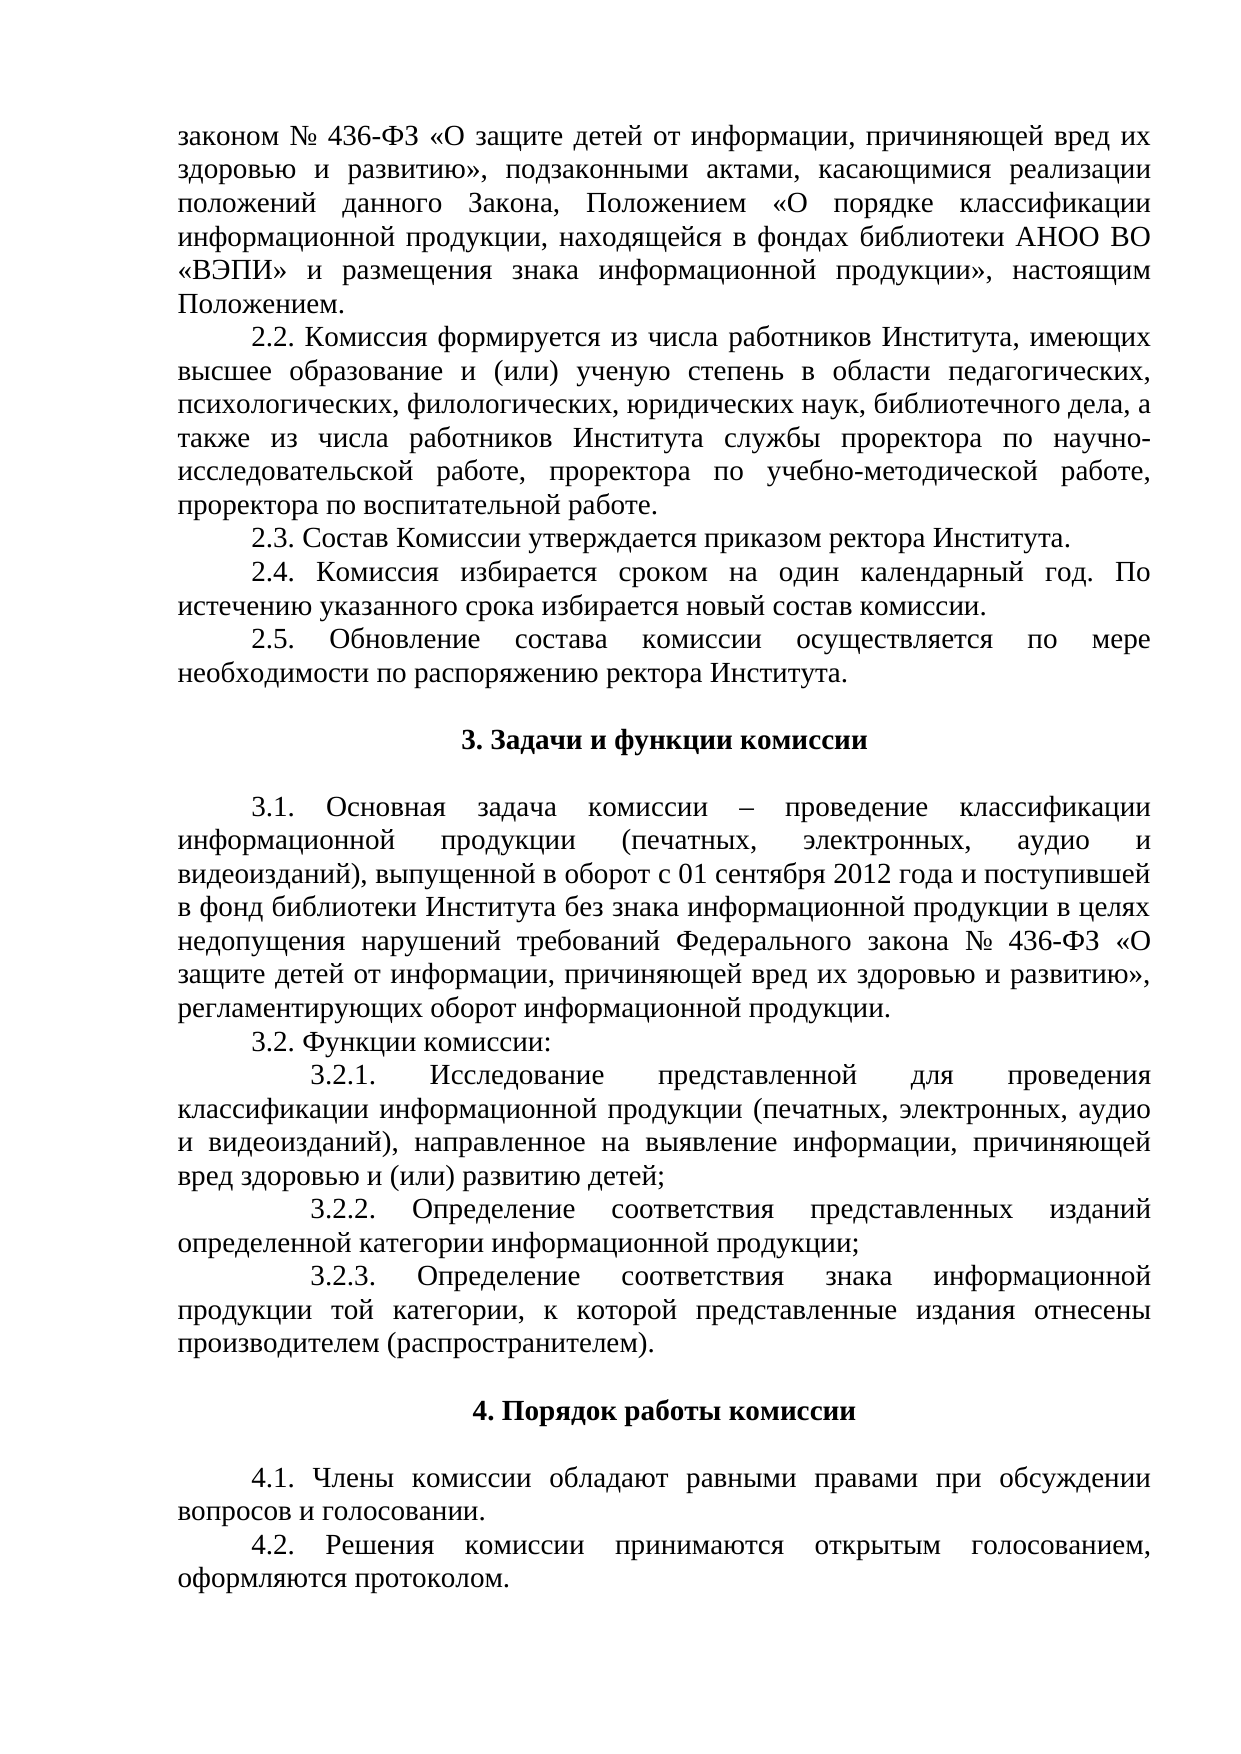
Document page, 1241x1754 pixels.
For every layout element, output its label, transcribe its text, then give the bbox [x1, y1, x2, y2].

text 2.3. Состав Комиссии утверждается приказом ректора Института. [177, 521, 1152, 554]
text 3.2.3. Определение соответствия знака информационной продукции той категории, к которой представленные издания отнесены производителем (распространителем). [177, 1258, 1152, 1359]
text 3. Задачи и функции комиссии [177, 722, 1152, 755]
text 3.2. Функции комиссии: [177, 1024, 1152, 1057]
text 3.1. Основная задача комиссии – проведение классификации информационной продукции (печатных, электронных, аудио и видеоизданий), выпущенной в оборот с 01 сентября 2012 года и поступившей в фонд библиотеки Института без знака информационной продукции в целях недопущения нарушений требований Федерального закона № 436-ФЗ «О защите детей от информации, причиняющей вред их здоровью и развитию», регламентирующих оборот информационной продукции. [177, 789, 1152, 1024]
text 2.2. Комиссия формируется из числа работников Института, имеющих высшее образование и (или) ученую степень в области педагогических, психологических, филологических, юридических наук, библиотечного дела, а также из числа работников Института службы проректора по научно-исследовательской работе, проректора по учебно-методической работе, проректора по воспитательной работе. [177, 319, 1152, 521]
text 3.2.1. Исследование представленной для проведения классификации информационной продукции (печатных, электронных, аудио и видеоизданий), направленное на выявление информации, причиняющей вред здоровью и (или) развитию детей; [177, 1057, 1152, 1191]
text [177, 118, 1152, 319]
text 2.4. Комиссия избирается сроком на один календарный год. По истечению указанного срока избирается новый состав комиссии. [177, 554, 1152, 621]
text 3.2.2. Определение соответствия представленных изданий определенной категории информационной продукции; [177, 1191, 1152, 1258]
text 4. Порядок работы комиссии [177, 1393, 1152, 1426]
text 2.5. Обновление состава комиссии осуществляется по мере необходимости по распоряжению ректора Института. [177, 621, 1152, 688]
text 4.2. Решения комиссии принимаются открытым голосованием, оформляются протоколом. [177, 1527, 1152, 1594]
text 4.1. Члены комиссии обладают равными правами при обсуждении вопросов и голосовании. [177, 1460, 1152, 1527]
